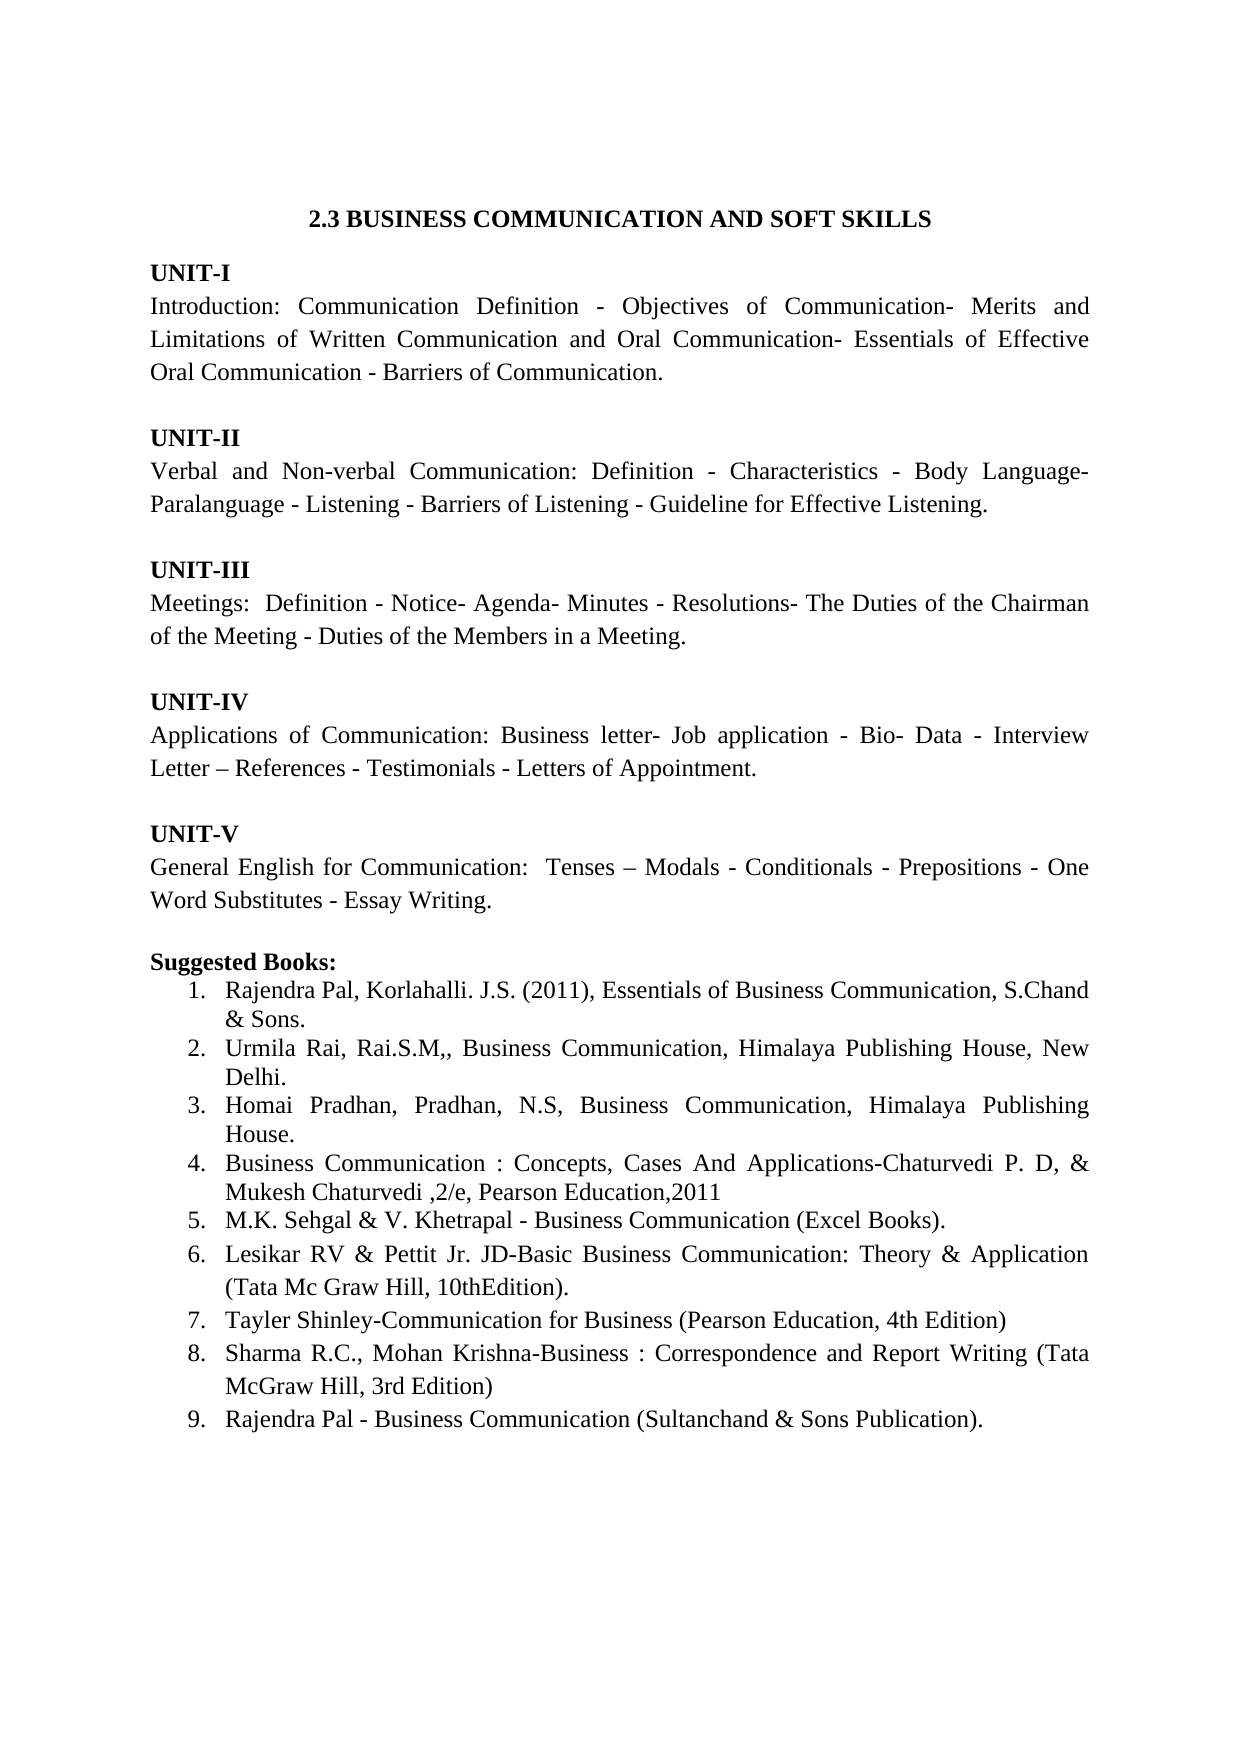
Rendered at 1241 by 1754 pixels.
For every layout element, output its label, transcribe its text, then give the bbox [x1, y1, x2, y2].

list Tayler Shinley-Communication for Business (Pearson Education, 4th Edition) [187, 1305, 1090, 1333]
text Verbal and Non-verbal Communication: Definition - Characteristics - Body Language- Paralanguage - Listening - Barriers of Listening - Guideline for Effective Listening. [150, 456, 1090, 518]
list Rajendra Pal, Korlahalli. J.S. (2011), Essentials of Business Communication, S.Chand & Sons. [187, 976, 1090, 1033]
list Sharma R.C., Mohan Krishna-Business : Correspondence and Report Writing (Tata McGraw Hill, 3rd Edition) [187, 1338, 1090, 1399]
text General English for Communication: Tenses – Modals - Conditionals - Prepositions - One Word Substitutes - Essay Writing. [150, 852, 1090, 914]
text Suggested Books: [150, 947, 1090, 976]
list Homai Pradhan, Pradhan, N.S, Business Communication, Himalaya Publishing House. [187, 1091, 1090, 1148]
text Introduction: Communication Definition - Objectives of Communication- Merits and Limitations of Written Communication and Oral Communication- Essentials of Effective Oral Communication - Barriers of Communication. [150, 291, 1090, 386]
list Urmila Rai, Rai.S.M,, Business Communication, Himalaya Publishing House, New Delhi. [187, 1033, 1090, 1091]
list Lesikar RV & Pettit Jr. JD-Basic Business Communication: Theory & Application (Tata Mc Graw Hill, 10thEdition). [187, 1239, 1090, 1300]
text UNIT-II [150, 423, 1090, 452]
text 2.3 BUSINESS COMMUNICATION AND SOFT SKILLS [150, 204, 1090, 233]
list Rajendra Pal - Business Communication (Sultanchand & Sons Publication). [187, 1404, 1090, 1432]
text Meetings: Definition - Notice- Agenda- Minutes - Resolutions- The Duties of the Chairman of the Meeting - Duties of the Members in a Meeting. [150, 588, 1090, 650]
text UNIT-IV [150, 687, 1090, 716]
text UNIT-V [150, 819, 1090, 848]
text UNIT-I [150, 258, 1090, 286]
text UNIT-III [150, 555, 1090, 584]
list Business Communication : Concepts, Cases And Applications-Chaturvedi P. D, & Mukesh Chaturvedi ,2/e, Pearson Education,2011 [187, 1148, 1090, 1206]
list M.K. Sehgal & V. Khetrapal - Business Communication (Excel Books). [187, 1206, 1090, 1234]
text Applications of Communication: Business letter- Job application - Bio- Data - Interview Letter – References - Testimonials - Letters of Appointment. [150, 720, 1090, 782]
